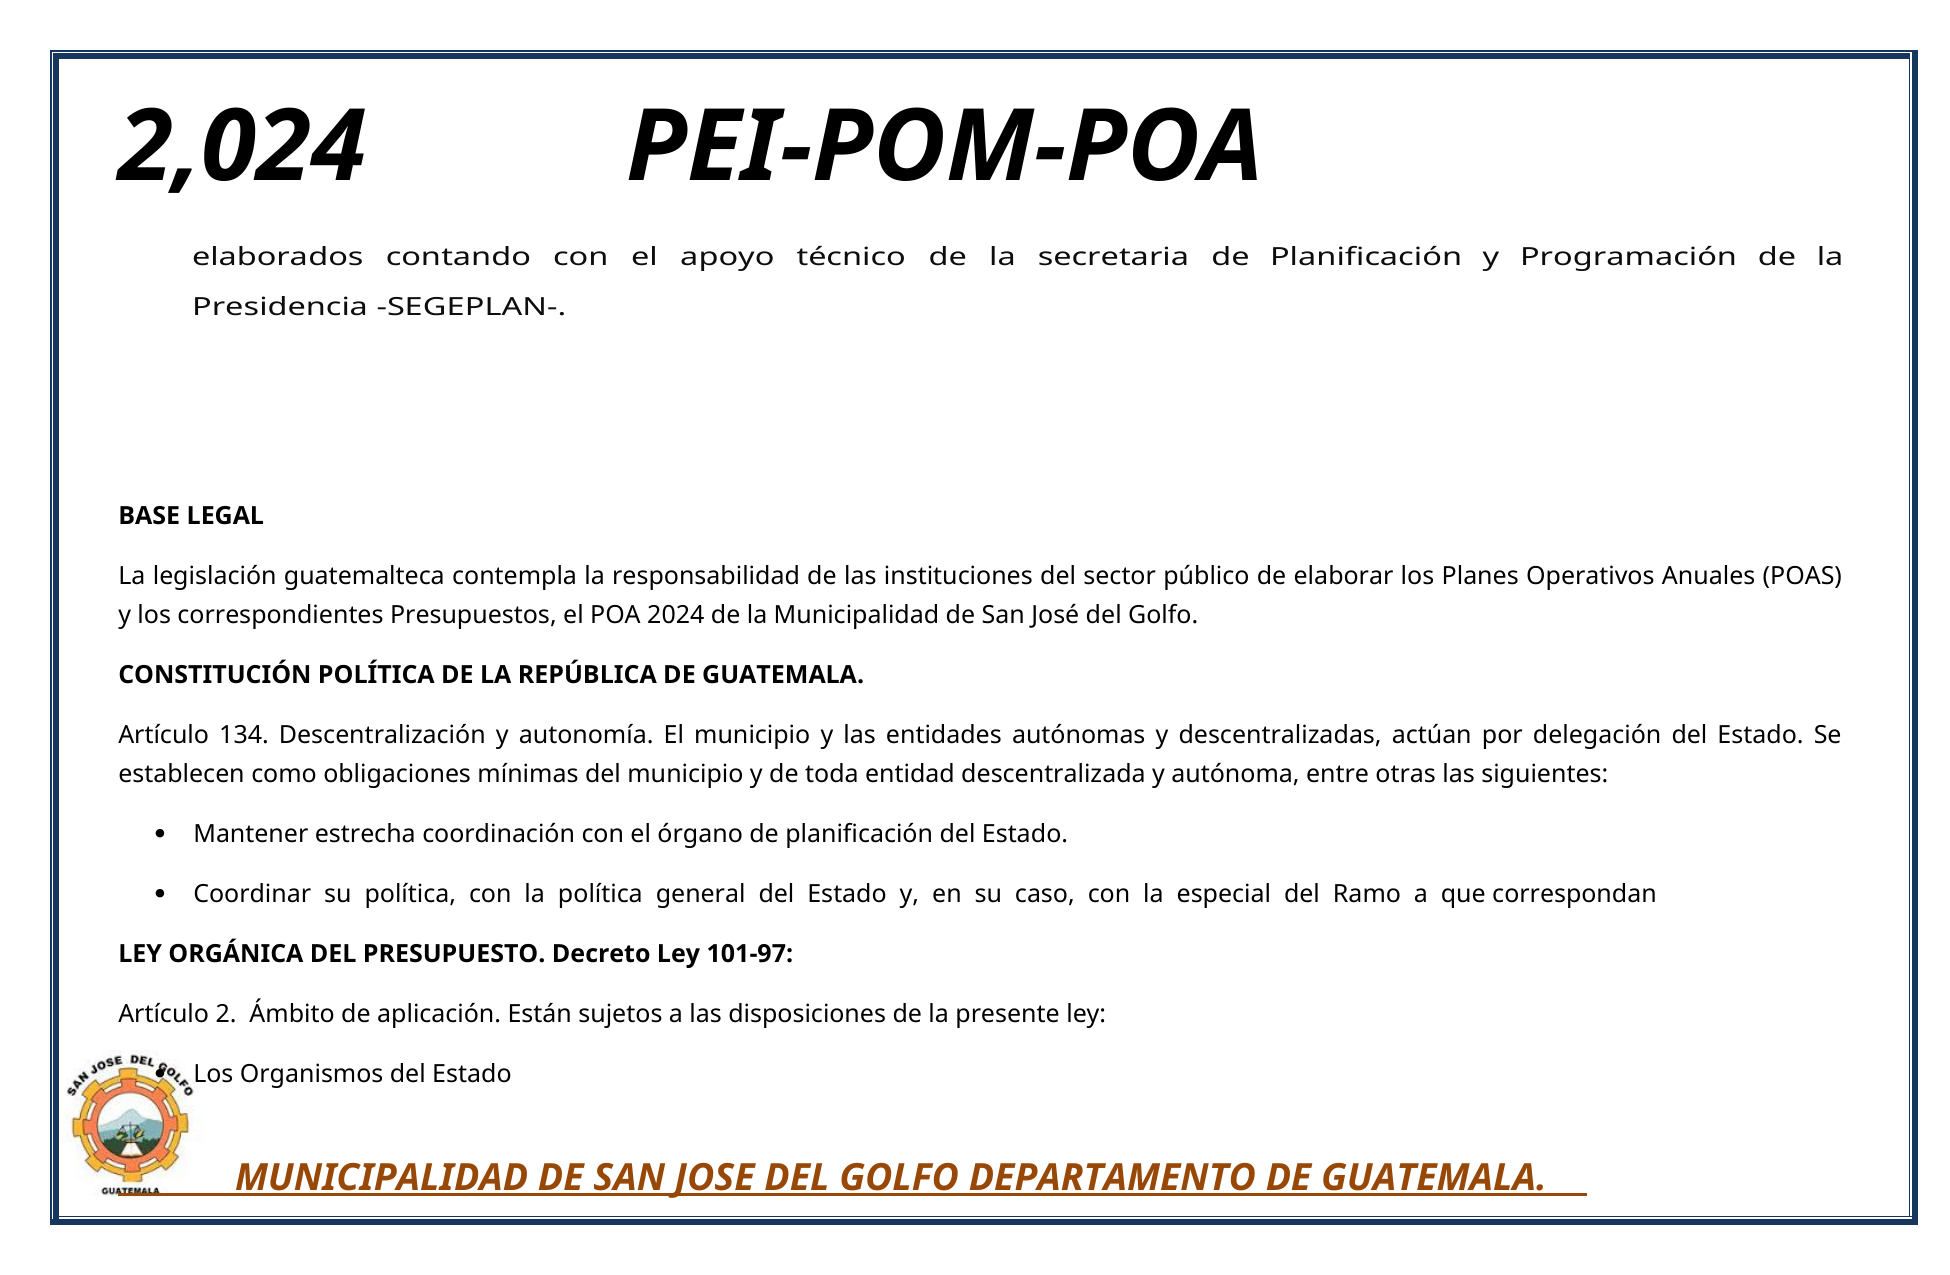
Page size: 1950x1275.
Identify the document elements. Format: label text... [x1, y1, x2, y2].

text CONSTITUCIÓN POLÍTICA DE LA REPÚBLICA DE GUATEMALA. [118, 656, 1844, 691]
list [192, 239, 1844, 323]
list Los Organismos del Estado [156, 1056, 1844, 1090]
text BASE LEGAL [118, 497, 1844, 531]
text LEY ORGÁNICA DEL PRESUPUESTO. Decreto Ley 101-97: [118, 936, 1844, 970]
text La legislación guatemalteca contempla la responsabilidad de las instituciones del sector público de elaborar los Planes Operativos Anuales (POAS) y los correspondientes Presupuestos, el POA 2024 de la Municipalidad de San José del Golfo. [118, 557, 1844, 631]
list Mantener estrecha coordinación con el órgano de planificación del Estado. [156, 816, 1844, 850]
text Artículo 2. Ámbito de aplicación. Están sujetos a las disposiciones de la presente ley: [118, 996, 1844, 1030]
picture [59, 1050, 204, 1197]
text Artículo 134. Descentralización y autonomía. El municipio y las entidades autónomas y descentralizadas, actúan por delegación del Estado. Se establecen como obligaciones mínimas del municipio y de toda entidad descentralizada y autónoma, entre otras las siguientes: [118, 716, 1844, 790]
list Coordinar su política, con la política general del Estado y, en su caso, con la especial del Ramo a que correspondan [156, 876, 1844, 910]
